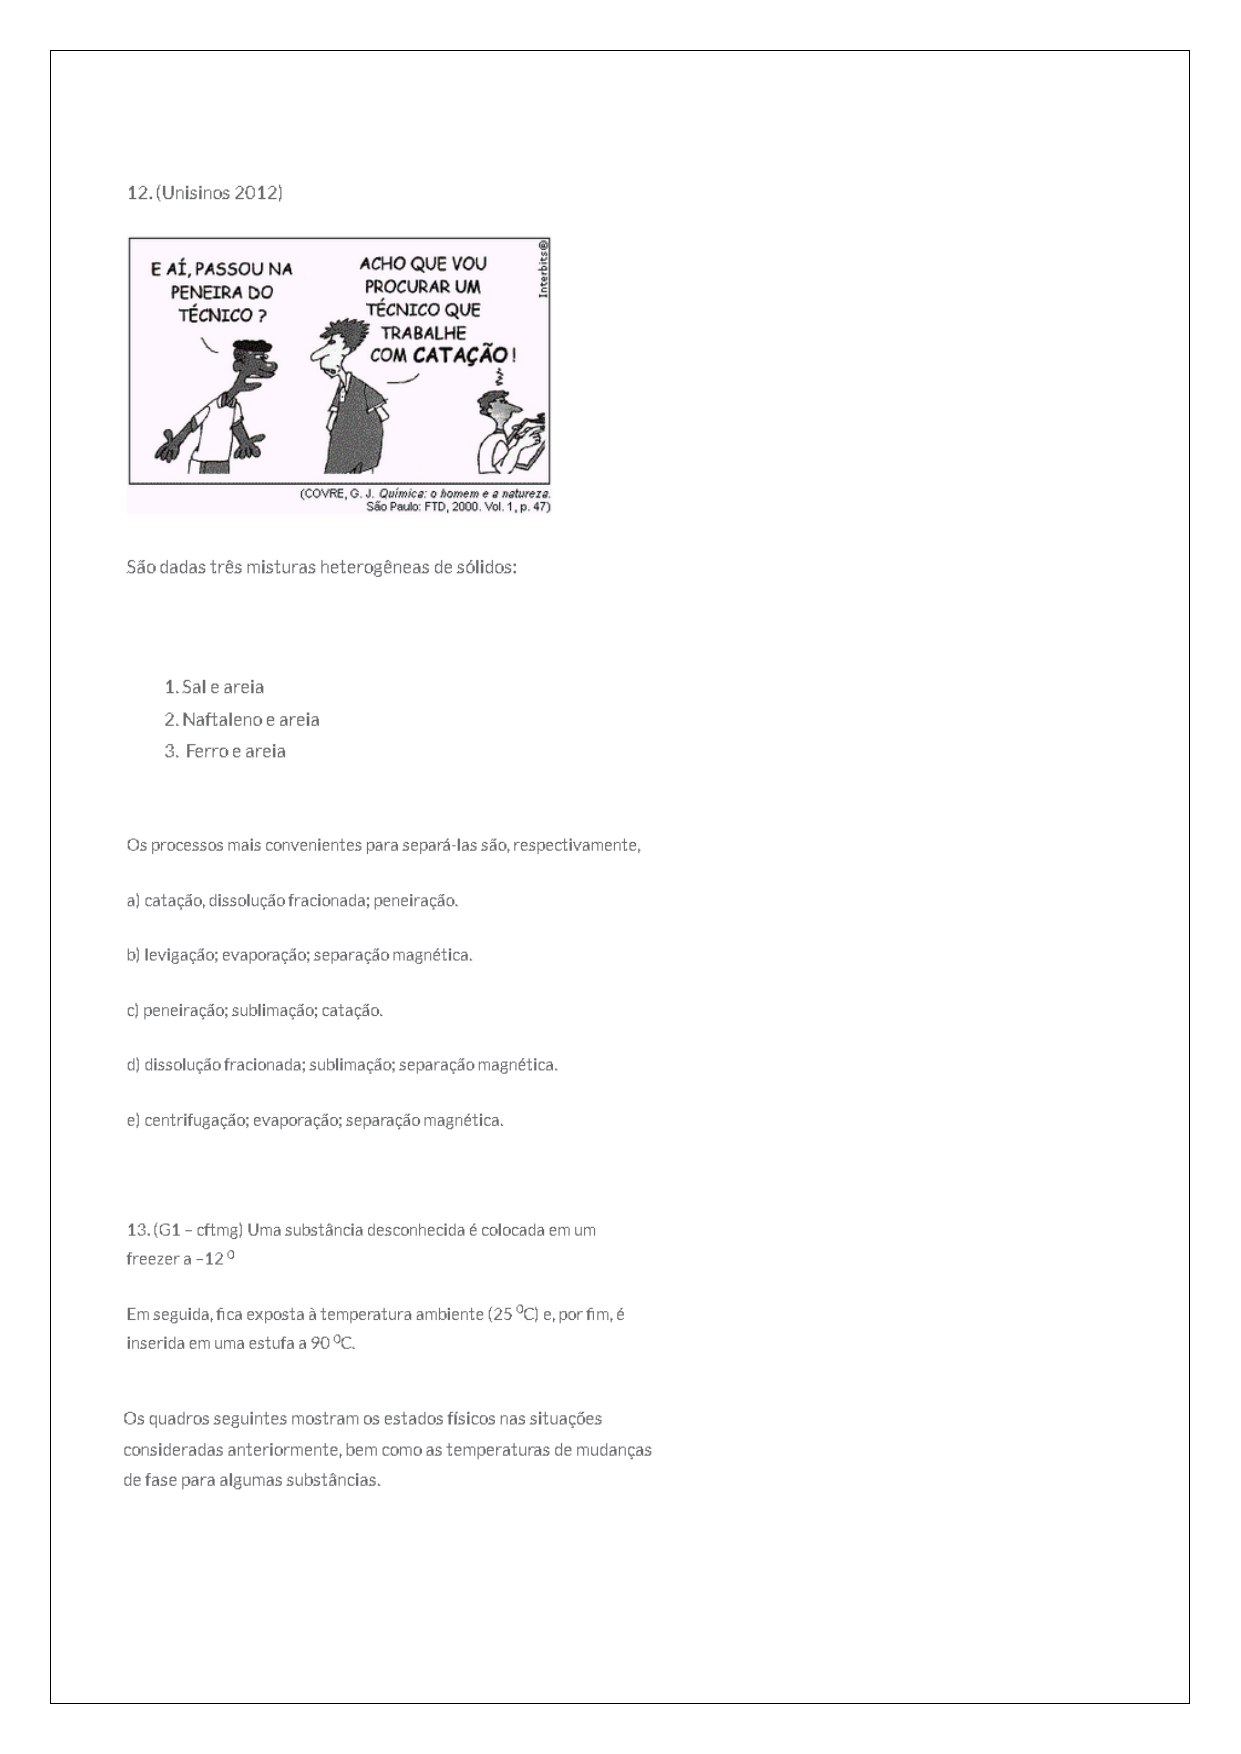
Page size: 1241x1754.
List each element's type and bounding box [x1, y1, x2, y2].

picture [103, 171, 575, 771]
picture [103, 1384, 671, 1508]
picture [103, 817, 652, 1361]
